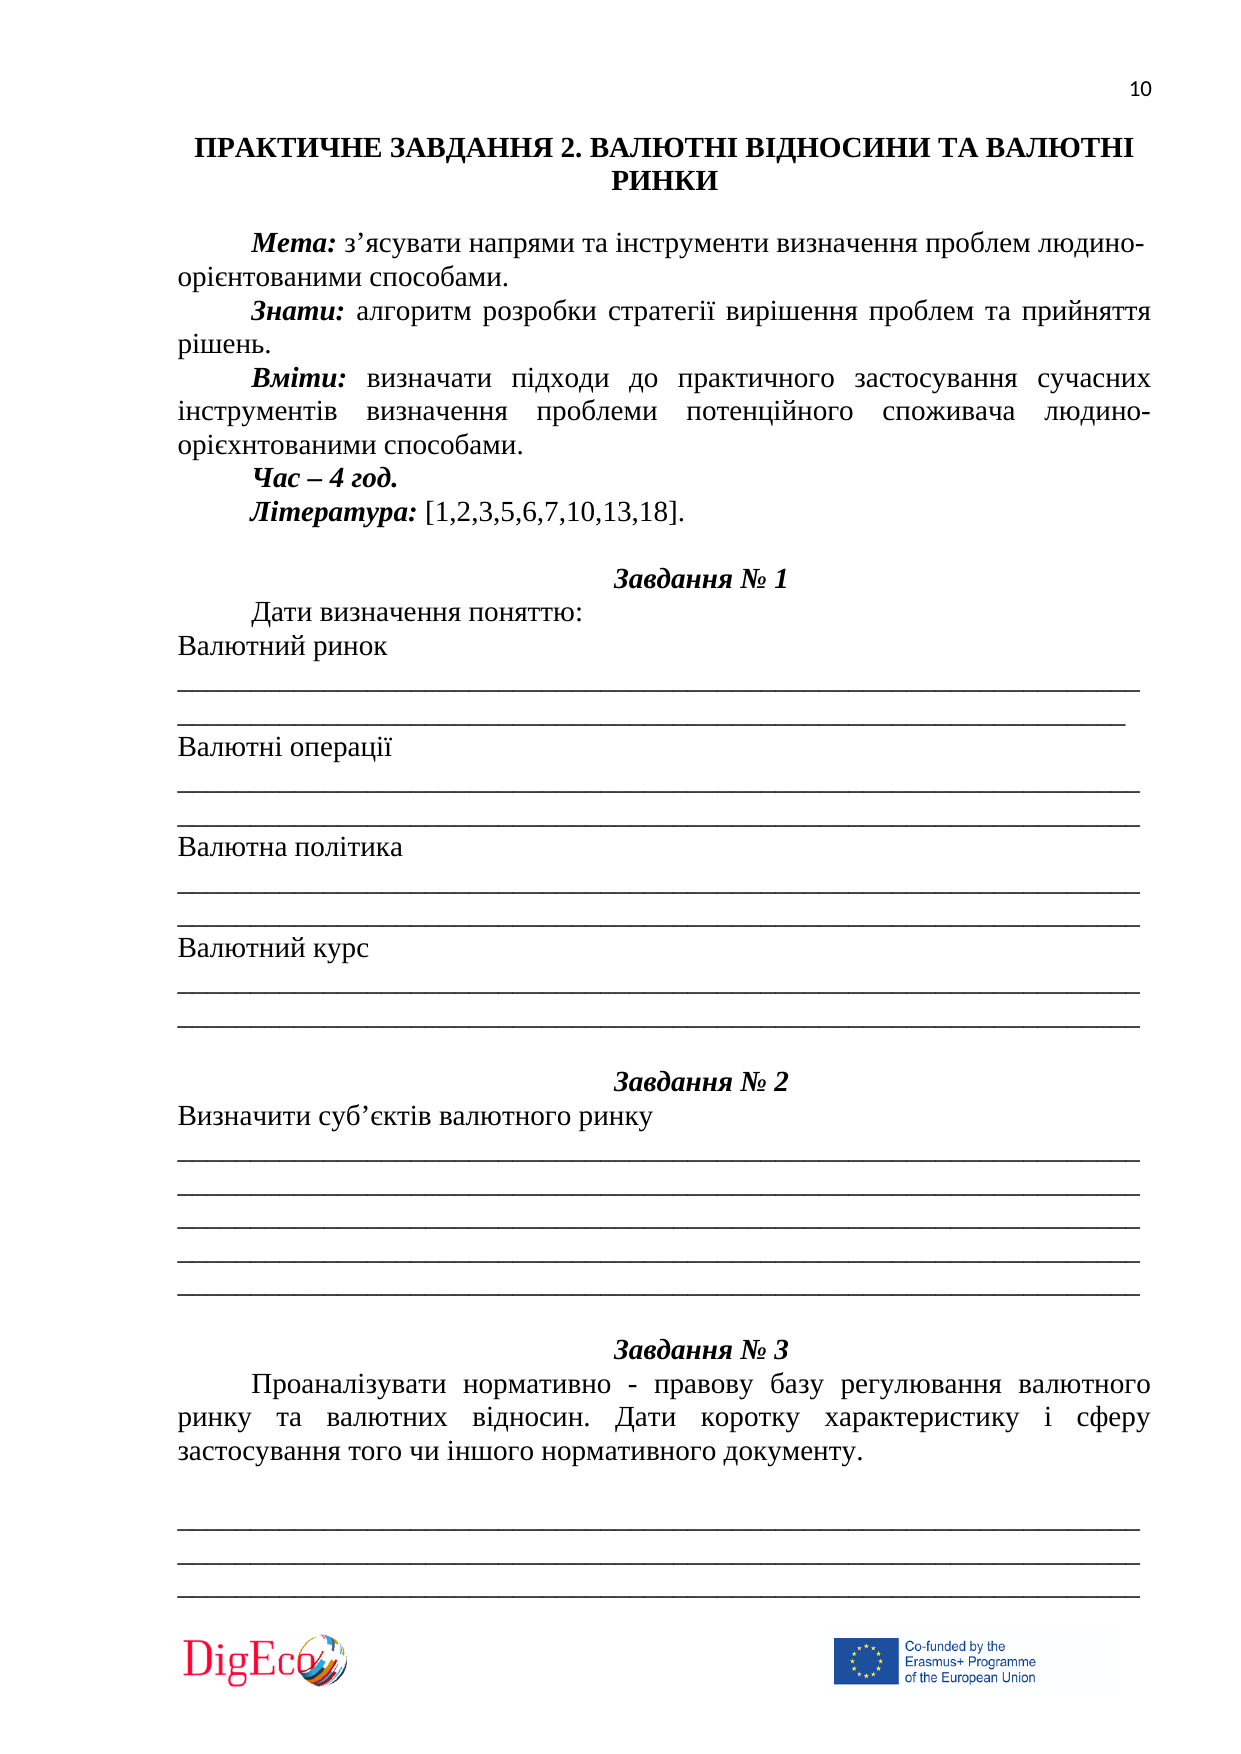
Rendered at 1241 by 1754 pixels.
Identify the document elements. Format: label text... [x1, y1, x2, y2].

text __________________________________________________________________________________________________________________________________________________________________________________________________________________________________________________________________________________________________________________________________________ [177, 1131, 1152, 1299]
text Вміти: визначати підходи до практичного застосування сучасних інструментів визначення проблеми потенційного споживача людино-орієхнтованими способами. [177, 360, 1152, 460]
text Проаналізувати нормативно - правову базу регулювання валютного ринку та валютних відносин. Дати коротку характеристику і сферу застосування того чи іншого нормативного документу. [177, 1366, 1152, 1467]
text ___________________________________________________________________________________________________________________________________ [177, 662, 1152, 729]
text Література: [1,2,3,5,6,7,10,13,18]. [177, 494, 1152, 527]
text Валютний ринок [177, 628, 1152, 662]
picture [180, 1630, 350, 1691]
text Валютні операції [177, 729, 1152, 762]
text Завдання № 2 [177, 1064, 1152, 1098]
picture [823, 1628, 1118, 1693]
text ____________________________________________________________________________________________________________________________________ [177, 863, 1152, 930]
text Завдання № 3 [177, 1332, 1152, 1366]
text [177, 1500, 1152, 1601]
subtitle ПРАКТИЧНЕ ЗАВДАННЯ 2. ВАЛЮТНІ ВІДНОСИНИ ТА ВАЛЮТНІ РИНКИ [177, 130, 1152, 197]
text Валютна політика [177, 829, 1152, 863]
text ____________________________________________________________________________________________________________________________________ [177, 762, 1152, 829]
text Дати визначення поняттю: [177, 594, 1152, 628]
text Визначити суб’єктів валютного ринку [177, 1098, 1152, 1131]
text Завдання № 1 [177, 561, 1152, 594]
text Мета: з’ясувати напрями та інструменти визначення проблем людино-орієнтованими способами. [177, 226, 1152, 293]
text Час – 4 год. [177, 460, 1152, 494]
text ____________________________________________________________________________________________________________________________________ [177, 963, 1152, 1031]
title Знати: алгоритм розробки стратегії вирішення проблем та прийняття рішень. [177, 293, 1152, 360]
text Валютний курс [177, 930, 1152, 963]
